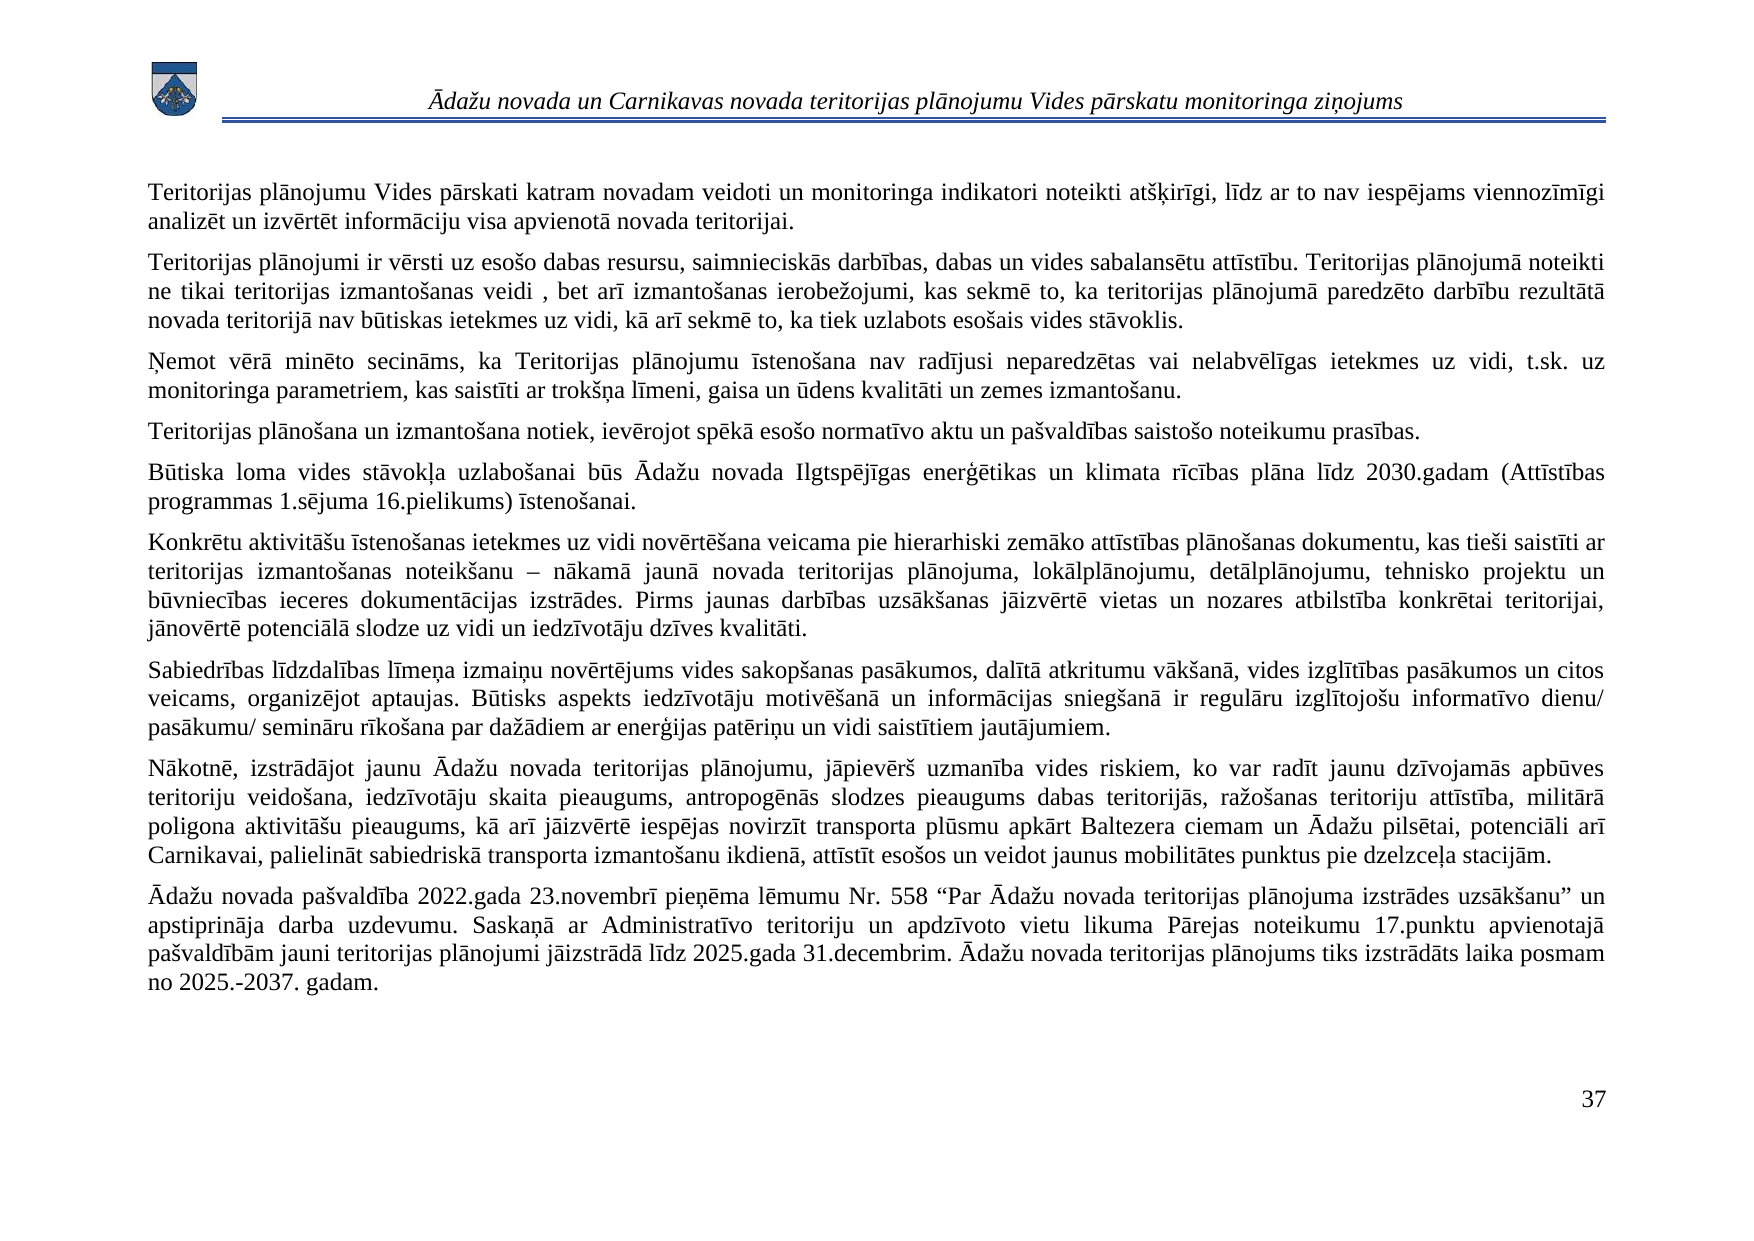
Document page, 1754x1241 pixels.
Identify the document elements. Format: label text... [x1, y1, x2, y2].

text Teritorijas plānojumu Vides pārskati katram novadam veidoti un monitoringa indikatori noteikti atšķirīgi, līdz ar to nav iespējams viennozīmīgi analizēt un izvērtēt informāciju visa apvienotā novada teritorijai. [148, 177, 1606, 235]
picture [151, 62, 197, 116]
text Teritorijas plānošana un izmantošana notiek, ievērojot spēkā esošo normatīvo aktu un pašvaldības saistošo noteikumu prasības. [148, 416, 1606, 445]
text Ādažu novada pašvaldība 2022.gada 23.novembrī pieņēma lēmumu Nr. 558 “Par Ādažu novada teritorijas plānojuma izstrādes uzsākšanu” un apstiprināja darba uzdevumu. Saskaņā ar Administratīvo teritoriju un apdzīvoto vietu likuma Pārejas noteikumu 17.punktu apvienotajā pašvaldībām jauni teritorijas plānojumi jāizstrādā līdz 2025.gada 31.decembrim. Ādažu novada teritorijas plānojums tiks izstrādāts laika posmam no 2025.-2037. gadam. [148, 881, 1606, 996]
text Sabiedrības līdzdalības līmeņa izmaiņu novērtējums vides sakopšanas pasākumos, dalītā atkritumu vākšanā, vides izglītības pasākumos un citos veicams, organizējot aptaujas. Būtisks aspekts iedzīvotāju motivēšanā un informācijas sniegšanā ir regulāru izglītojošu informatīvo dienu/ pasākumu/ semināru rīkošana par dažādiem ar enerģijas patēriņu un vidi saistītiem jautājumiem. [148, 655, 1606, 741]
text Teritorijas plānojumi ir vērsti uz esošo dabas resursu, saimnieciskās darbības, dabas un vides sabalansētu attīstību. Teritorijas plānojumā noteikti ne tikai teritorijas izmantošanas veidi , bet arī izmantošanas ierobežojumi, kas sekmē to, ka teritorijas plānojumā paredzēto darbību rezultātā novada teritorijā nav būtiskas ietekmes uz vidi, kā arī sekmē to, ka tiek uzlabots esošais vides stāvoklis. [148, 247, 1606, 333]
text Nākotnē, izstrādājot jaunu Ādažu novada teritorijas plānojumu, jāpievērš uzmanība vides riskiem, ko var radīt jaunu dzīvojamās apbūves teritoriju veidošana, iedzīvotāju skaita pieaugums, antropogēnās slodzes pieaugums dabas teritorijās, ražošanas teritoriju attīstība, militārā poligona aktivitāšu pieaugums, kā arī jāizvērtē iespējas novirzīt transporta plūsmu apkārt Baltezera ciemam un Ādažu pilsētai, potenciāli arī Carnikavai, palielināt sabiedriskā transporta izmantošanu ikdienā, attīstīt esošos un veidot jaunus mobilitātes punktus pie dzelzceļa stacijām. [148, 753, 1606, 868]
text Būtiska loma vides stāvokļa uzlabošanai būs Ādažu novada Ilgtspējīgas enerģētikas un klimata rīcības plāna līdz 2030.gadam (Attīstības programmas 1.sējuma 16.pielikums) īstenošanai. [148, 457, 1606, 515]
text Konkrētu aktivitāšu īstenošanas ietekmes uz vidi novērtēšana veicama pie hierarhiski zemāko attīstības plānošanas dokumentu, kas tieši saistīti ar teritorijas izmantošanas noteikšanu – nākamā jaunā novada teritorijas plānojuma, lokālplānojumu, detālplānojumu, tehnisko projektu un būvniecības ieceres dokumentācijas izstrādes. Pirms jaunas darbības uzsākšanas jāizvērtē vietas un nozares atbilstība konkrētai teritorijai, jānovērtē potenciālā slodze uz vidi un iedzīvotāju dzīves kvalitāti. [148, 527, 1606, 642]
text Ņemot vērā minēto secināms, ka Teritorijas plānojumu īstenošana nav radījusi neparedzētas vai nelabvēlīgas ietekmes uz vidi, t.sk. uz monitoringa parametriem, kas saistīti ar trokšņa līmeni, gaisa un ūdens kvalitāti un zemes izmantošanu. [148, 346, 1606, 403]
